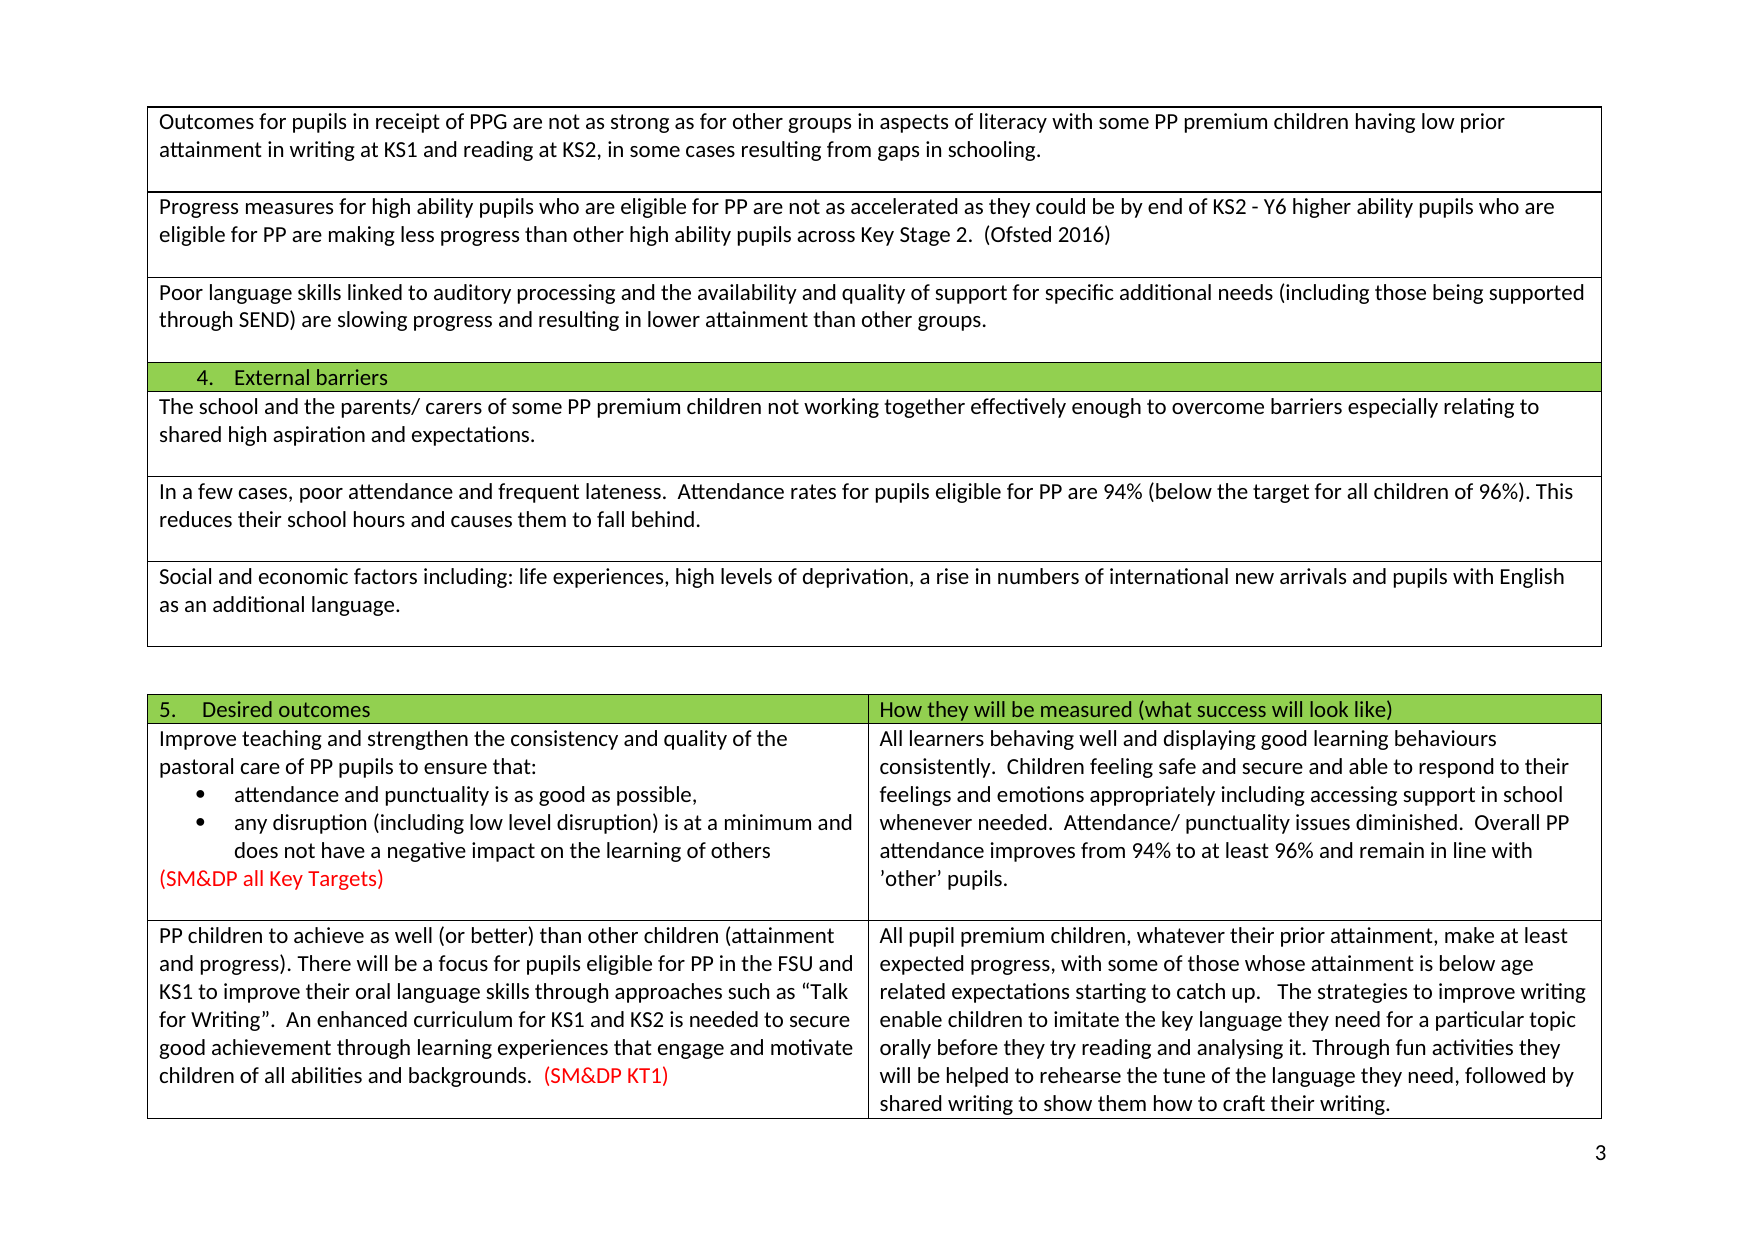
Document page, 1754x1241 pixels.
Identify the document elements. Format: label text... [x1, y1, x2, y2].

table_cell Social and economic factors including: life experiences, high levels of deprivation, a rise in numbers of international new arrivals and pupils with English as an additional language. [148, 562, 1601, 646]
table_cell Outcomes for pupils in receipt of PPG are not as strong as for other groups in aspects of literacy with some PP premium children having low prior attainment in writing at KS1 and reading at KS2, in some cases resulting from gaps in schooling. [148, 108, 1601, 191]
table_cell External barriers [148, 363, 1601, 391]
table_cell All pupil premium children, whatever their prior attainment, make at least expected progress, with some of those whose attainment is below age related expectations starting to catch up. The strategies to improve writing enable children to imitate the key language they need for a particular topic orally before they try reading and analysing it. Through fun activities they will be helped to rehearse the tune of the language they need, followed by shared writing to show them how to craft their writing. [869, 921, 1601, 1117]
table_header 5. Desired outcomes [148, 695, 868, 723]
table_cell In a few cases, poor attendance and frequent lateness. Attendance rates for pupils eligible for PP are 94% (below the target for all children of 96%). This reduces their school hours and causes them to fall behind. [148, 477, 1601, 561]
table_cell All learners behaving well and displaying good learning behaviours consistently. Children feeling safe and secure and able to respond to their feelings and emotions appropriately including accessing support in school whenever needed. Attendance/ punctuality issues diminished. Overall PP attendance improves from 94% to at least 96% and remain in line with ’other’ pupils. [869, 724, 1601, 920]
table_header How they will be measured (what success will look like) [869, 695, 1601, 723]
table_cell Improve teaching and strengthen the consistency and quality of the pastoral care of PP pupils to ensure that: attendance and punctuality is as good as possible, any disruption (including low level disruption) is at a minimum and does not have a negative impact on the learning of others (SM&DP all Key Targets) [148, 724, 868, 920]
table_cell PP children to achieve as well (or better) than other children (attainment and progress). There will be a focus for pupils eligible for PP in the FSU and KS1 to improve their oral language skills through approaches such as “Talk for Writing”. An enhanced curriculum for KS1 and KS2 is needed to secure good achievement through learning experiences that engage and motivate children of all abilities and backgrounds. (SM&DP KT1) [148, 921, 868, 1117]
table_cell The school and the parents/ carers of some PP premium children not working together effectively enough to overcome barriers especially relating to shared high aspiration and expectations. [148, 392, 1601, 476]
table_cell Progress measures for high ability pupils who are eligible for PP are not as accelerated as they could be by end of KS2 - Y6 higher ability pupils who are eligible for PP are making less progress than other high ability pupils across Key Stage 2. (Ofsted 2016) [148, 193, 1601, 277]
table_cell Poor language skills linked to auditory processing and the availability and quality of support for specific additional needs (including those being supported through SEND) are slowing progress and resulting in lower attainment than other groups. [148, 278, 1601, 362]
